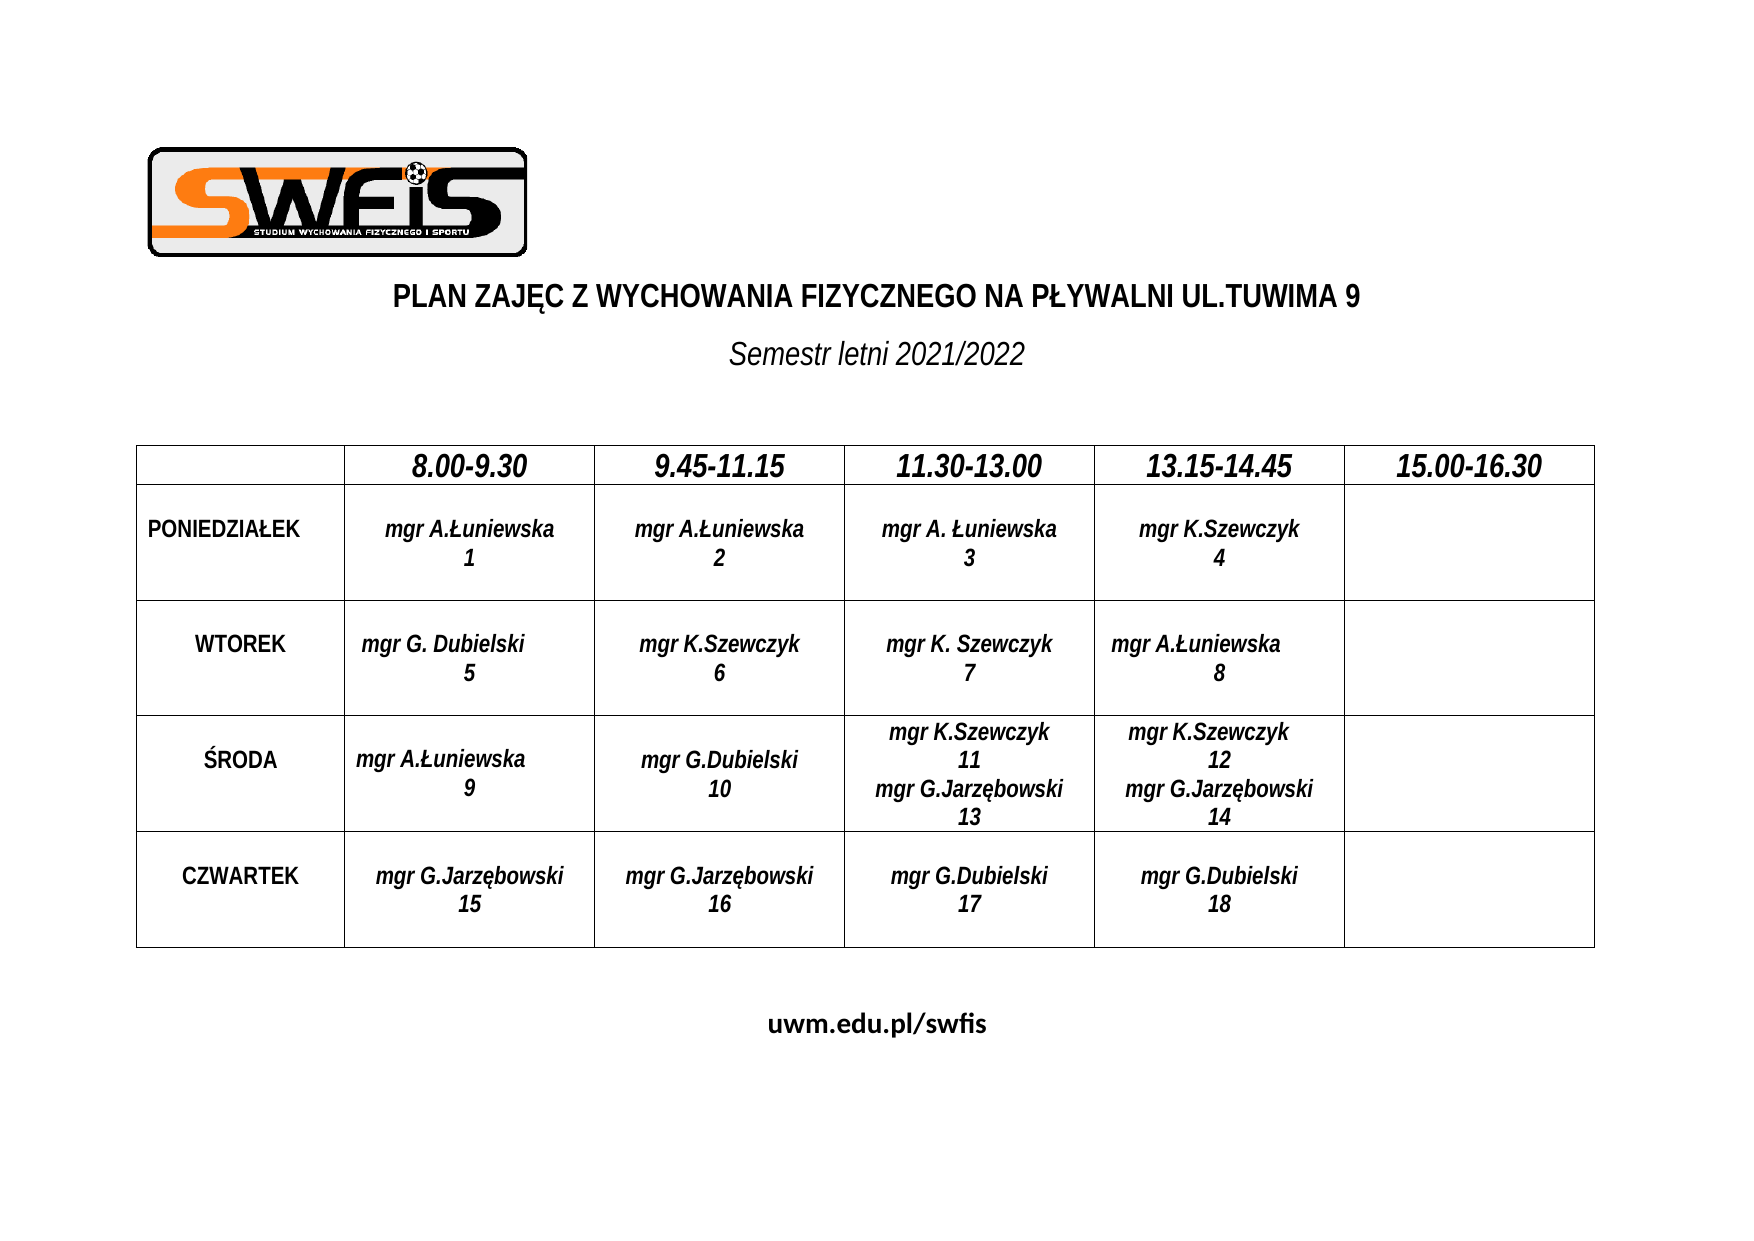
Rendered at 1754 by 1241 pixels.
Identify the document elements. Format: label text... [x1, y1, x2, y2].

table_header 8.00-9.30 [345, 446, 594, 484]
table_cell CZWARTEK [137, 832, 344, 947]
table_header [137, 446, 344, 484]
table_header 15.00-16.30 [1345, 446, 1594, 484]
table_cell [1345, 485, 1594, 600]
table_header 13.15-14.45 [1095, 446, 1344, 484]
table_cell mgr A.Łuniewska 2 [595, 485, 844, 600]
table_cell mgr A. Łuniewska 3 [845, 485, 1094, 600]
table_cell mgr G.Jarzębowski 15 [345, 832, 594, 947]
table_cell mgr K.Szewczyk 11 mgr G.Jarzębowski 13 [845, 716, 1094, 831]
text uwm.edu.pl/swfis [148, 1006, 1606, 1041]
table_cell mgr K.Szewczyk 4 [1095, 485, 1344, 600]
table_cell mgr G.Dubielski 18 [1095, 832, 1344, 947]
table_cell PONIEDZIAŁEK [137, 485, 344, 600]
picture [147, 147, 528, 257]
table_cell mgr K.Szewczyk 6 [595, 601, 844, 715]
table_cell WTOREK [137, 601, 344, 715]
table_cell mgr K.Szewczyk 12 mgr G.Jarzębowski 14 [1095, 716, 1344, 831]
table_cell [1345, 832, 1594, 947]
table_cell [1345, 716, 1594, 831]
table_cell mgr A.Łuniewska 9 [345, 716, 594, 831]
table_cell mgr G.Dubielski 17 [845, 832, 1094, 947]
table_cell mgr K. Szewczyk 7 [845, 601, 1094, 715]
table_cell mgr G.Dubielski 10 [595, 716, 844, 831]
table_cell mgr A.Łuniewska 1 [345, 485, 594, 600]
table_cell mgr A.Łuniewska 8 [1095, 601, 1344, 715]
table_cell ŚRODA [137, 716, 344, 831]
table_cell [1345, 601, 1594, 715]
text Semestr letni 2021/2022 [148, 334, 1606, 372]
table_cell mgr G.Jarzębowski 16 [595, 832, 844, 947]
text PLAN ZAJĘC Z WYCHOWANIA FIZYCZNEGO NA PŁYWALNI UL.TUWIMA 9 [148, 276, 1606, 314]
table_header 11.30-13.00 [845, 446, 1094, 484]
table_header 9.45-11.15 [595, 446, 844, 484]
table_cell mgr G. Dubielski 5 [345, 601, 594, 715]
